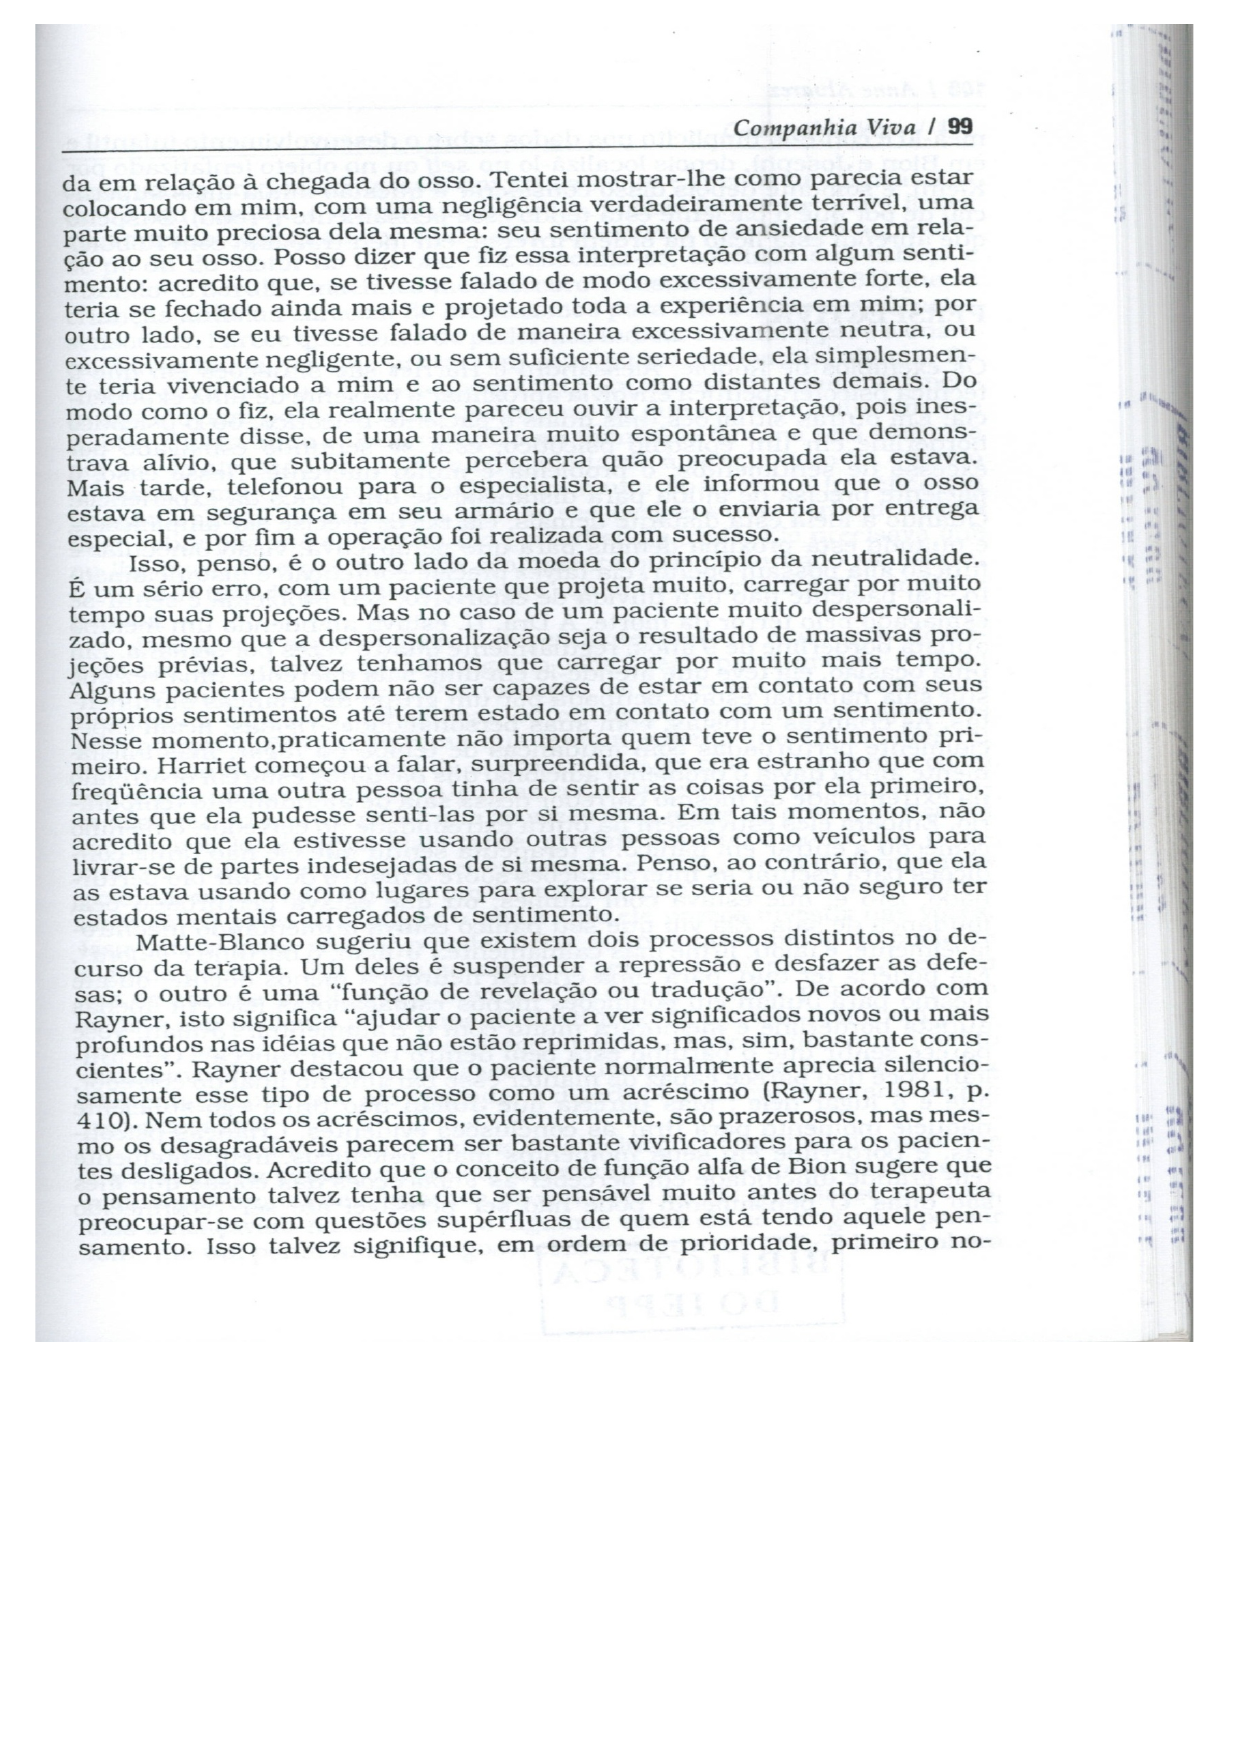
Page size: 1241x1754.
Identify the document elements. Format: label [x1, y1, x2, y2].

picture [35, 24, 1194, 1342]
